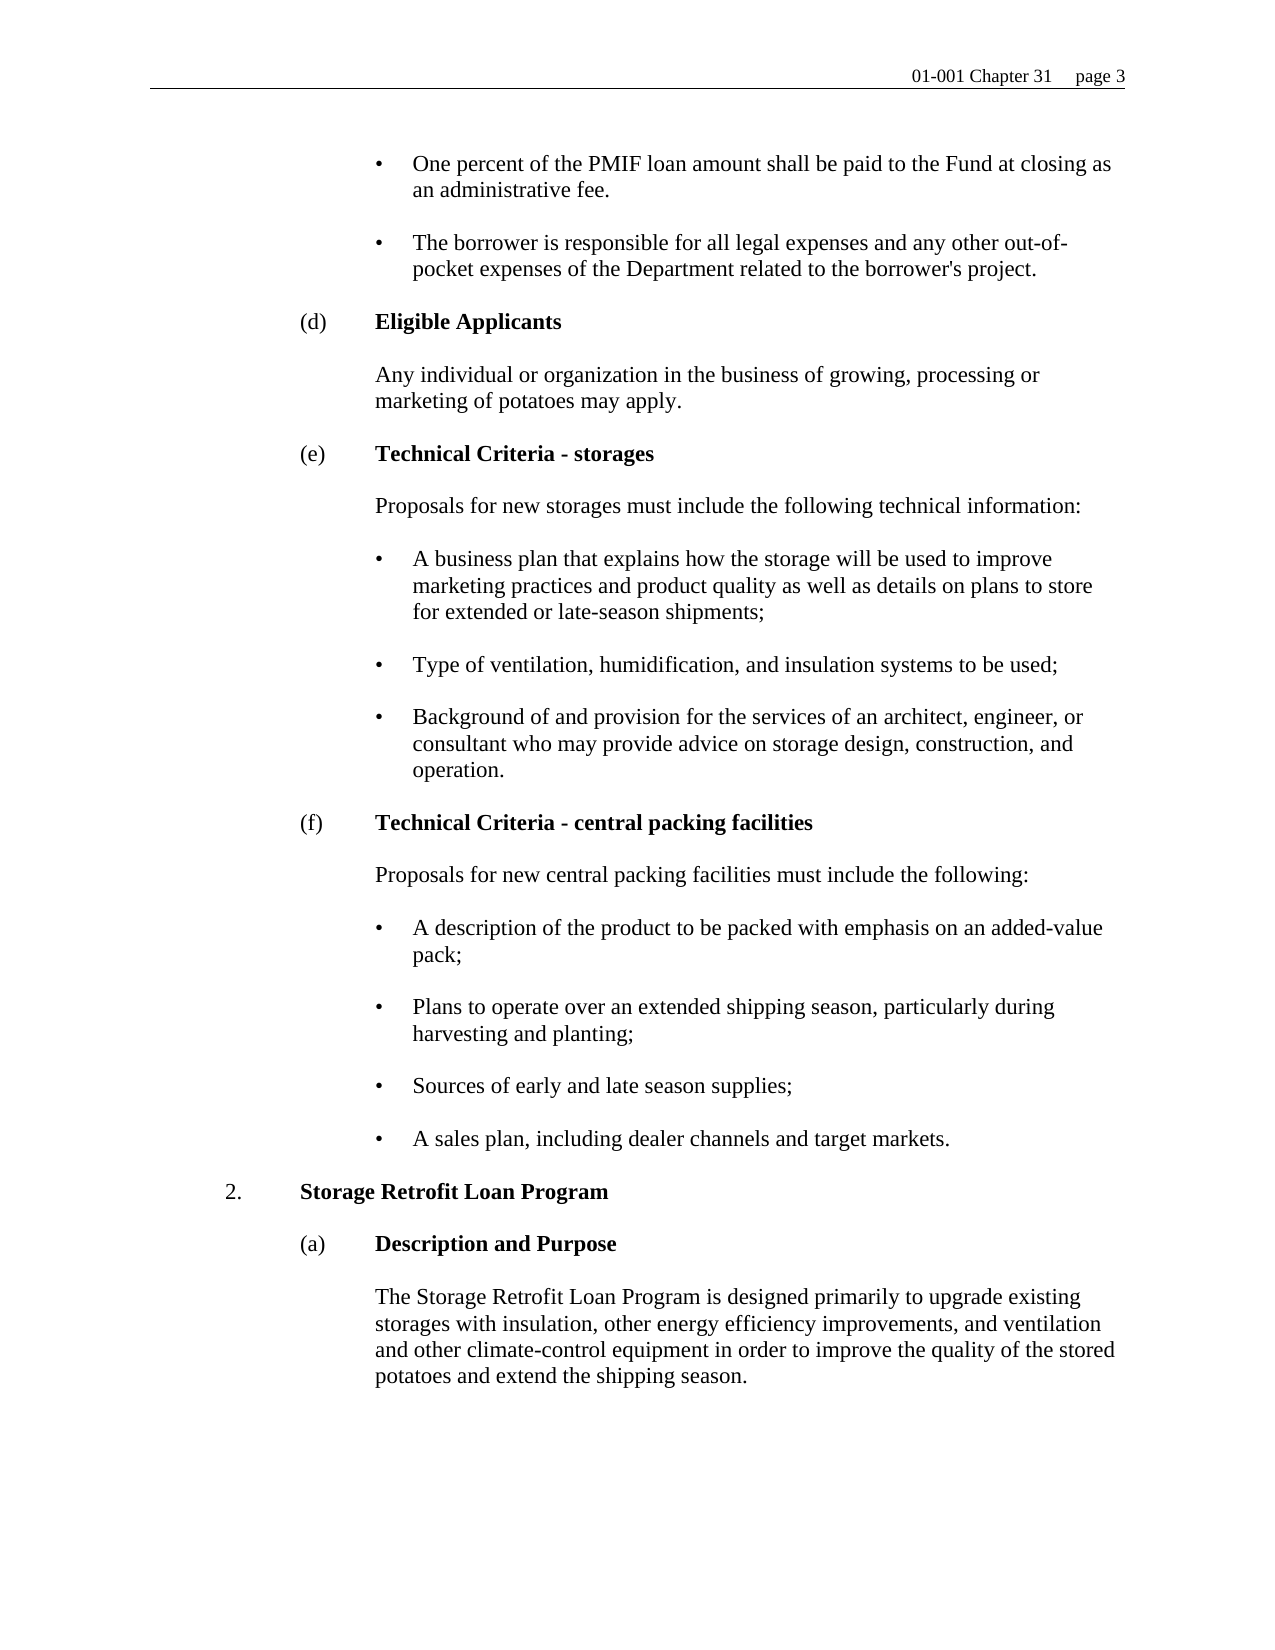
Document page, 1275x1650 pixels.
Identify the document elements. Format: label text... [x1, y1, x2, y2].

text • A sales plan, including dealer channels and target markets. [150, 1125, 1125, 1151]
text Proposals for new central packing facilities must include the following: [150, 862, 1125, 888]
text (f) Technical Criteria - central packing facilities [150, 809, 1125, 835]
text • The borrower is responsible for all legal expenses and any other out-of-pocket expenses of the Department related to the borrower's project. [150, 229, 1125, 282]
text • Background of and provision for the services of an architect, engineer, or consultant who may provide advice on storage design, construction, and operation. [150, 703, 1125, 782]
text (d) Eligible Applicants [150, 308, 1125, 334]
text The Storage Retrofit Loan Program is designed primarily to upgrade existing storages with insulation, other energy efficiency improvements, and ventilation and other climate-control equipment in order to improve the quality of the stored potatoes and extend the shipping season. [150, 1283, 1125, 1389]
text • One percent of the PMIF loan amount shall be paid to the Fund at closing as an administrative fee. [150, 150, 1125, 203]
text 2. Storage Retrofit Loan Program [150, 1178, 1125, 1204]
text • Sources of early and late season supplies; [150, 1072, 1125, 1099]
text (a) Description and Purpose [150, 1231, 1125, 1257]
text Proposals for new storages must include the following technical information: [150, 493, 1125, 519]
text • A business plan that explains how the storage will be used to improve marketing practices and product quality as well as details on plans to store for extended or late-season shipments; [150, 545, 1125, 624]
text Any individual or organization in the business of growing, processing or marketing of potatoes may apply. [150, 361, 1125, 413]
text • Plans to operate over an extended shipping season, particularly during harvesting and planting; [150, 993, 1125, 1046]
text (e) Technical Criteria - storages [150, 440, 1125, 466]
text • A description of the product to be packed with emphasis on an added-value pack; [150, 914, 1125, 967]
text • Type of ventilation, humidification, and insulation systems to be used; [150, 651, 1125, 677]
